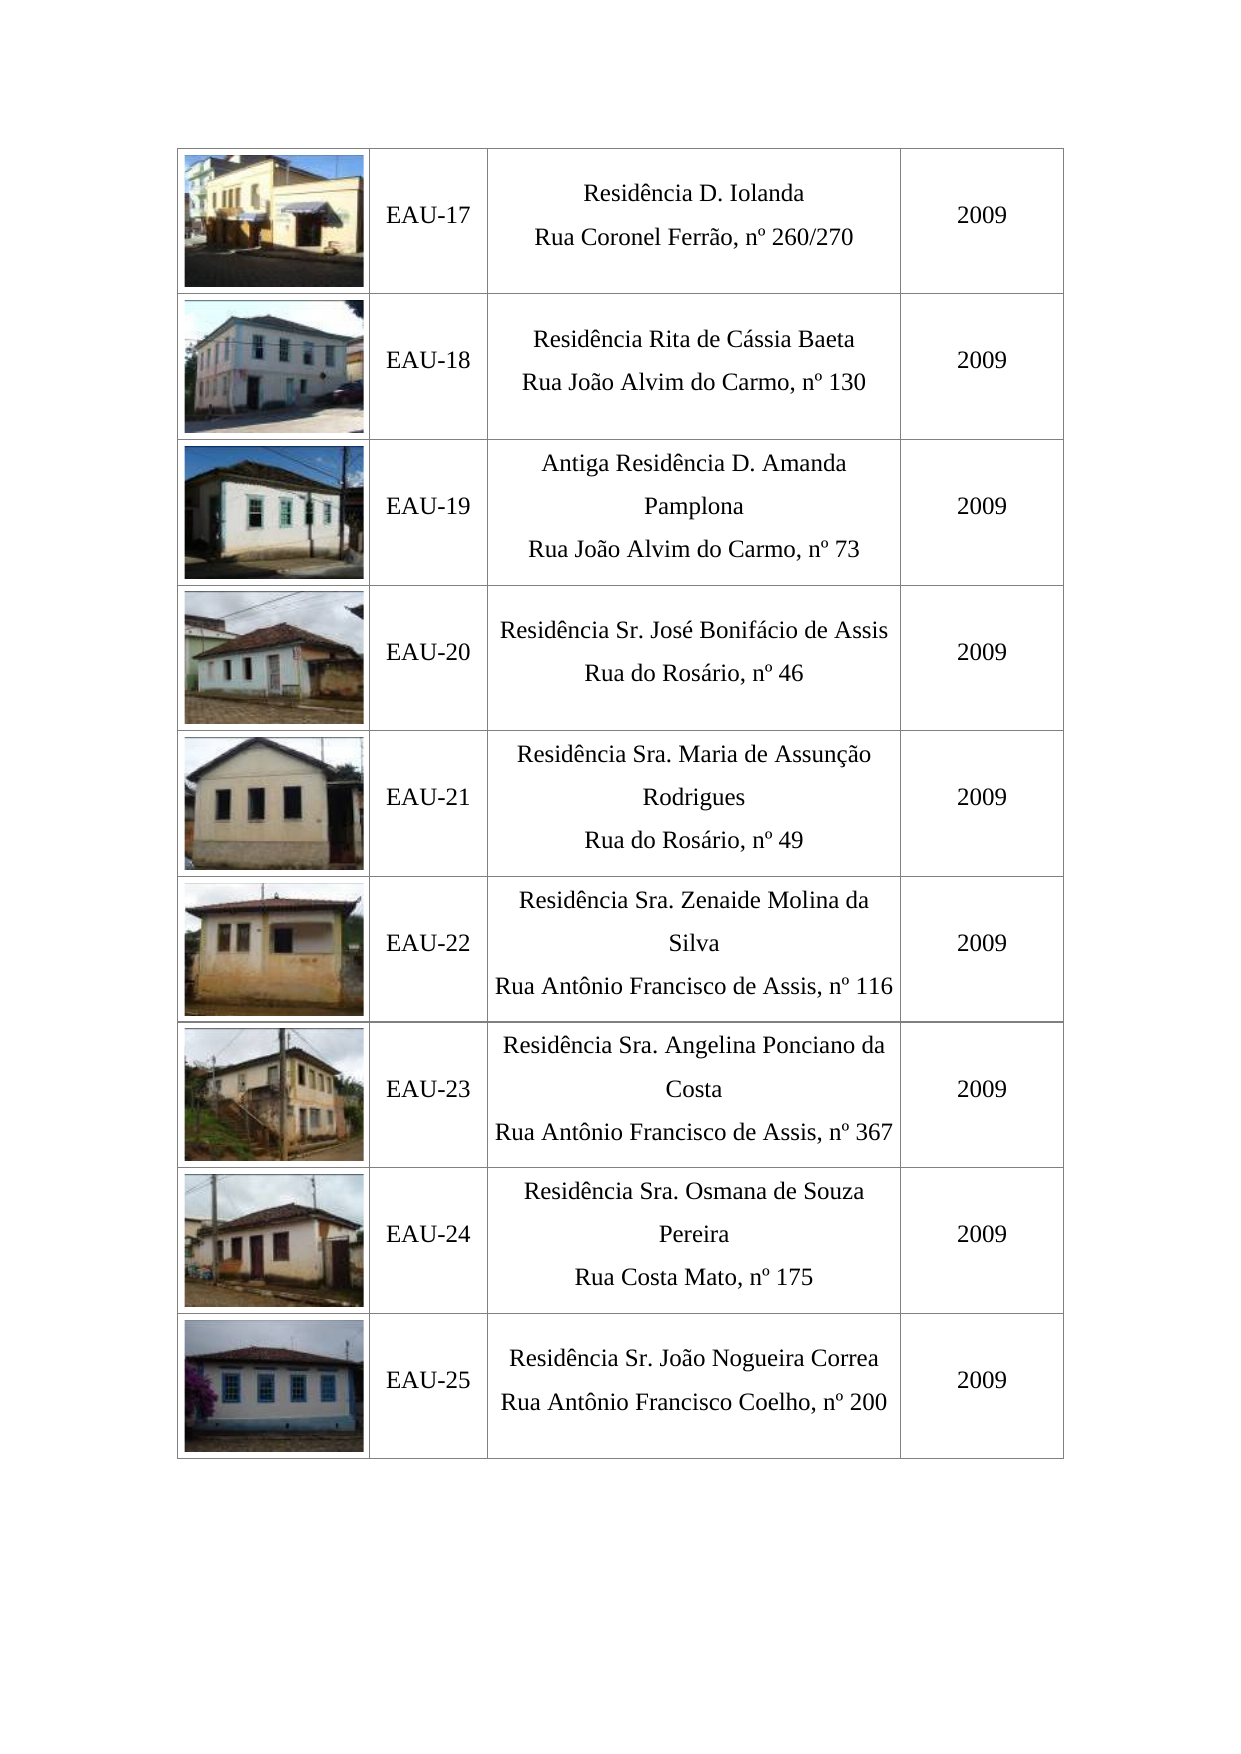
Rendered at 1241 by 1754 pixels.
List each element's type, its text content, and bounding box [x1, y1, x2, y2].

table_cell EAU-21 [370, 731, 487, 876]
picture [184, 1320, 364, 1452]
table_cell [178, 877, 369, 1021]
table_cell 2009 [901, 1168, 1063, 1313]
table_cell EAU-17 [370, 149, 487, 293]
table_cell [178, 1168, 369, 1313]
picture [184, 883, 364, 1016]
picture [184, 1174, 364, 1307]
table_cell [178, 1023, 369, 1167]
table_cell EAU-22 [370, 877, 487, 1021]
table_cell 2009 [901, 440, 1063, 584]
table_cell EAU-18 [370, 294, 487, 439]
table_cell Residência Sr. João Nogueira Correa Rua Antônio Francisco Coelho, nº 200 [488, 1314, 900, 1458]
table_cell 2009 [901, 1023, 1063, 1167]
picture [184, 300, 364, 433]
table_cell [178, 586, 369, 730]
table_cell Residência Sr. José Bonifácio de Assis Rua do Rosário, nº 46 [488, 586, 900, 730]
table_cell [178, 731, 369, 876]
table_cell Residência Sra. Osmana de Souza Pereira Rua Costa Mato, nº 175 [488, 1168, 900, 1313]
picture [184, 1028, 364, 1161]
table_cell EAU-23 [370, 1023, 487, 1167]
table_cell Antiga Residência D. Amanda Pamplona Rua João Alvim do Carmo, nº 73 [488, 440, 900, 584]
picture [184, 737, 364, 870]
table_cell Residência Sra. Zenaide Molina da Silva Rua Antônio Francisco de Assis, nº 116 [488, 877, 900, 1021]
table_cell EAU-24 [370, 1168, 487, 1313]
table_cell 2009 [901, 877, 1063, 1021]
table_cell 2009 [901, 731, 1063, 876]
table_cell EAU-25 [370, 1314, 487, 1458]
table_cell EAU-20 [370, 586, 487, 730]
table_cell EAU-19 [370, 440, 487, 584]
table_cell 2009 [901, 586, 1063, 730]
table_cell [178, 1314, 369, 1458]
picture [184, 155, 364, 287]
table_cell [178, 149, 369, 293]
table_cell [178, 294, 369, 439]
table_cell [178, 440, 369, 584]
table_cell Residência Rita de Cássia Baeta Rua João Alvim do Carmo, nº 130 [488, 294, 900, 439]
table_cell 2009 [901, 149, 1063, 293]
table_cell 2009 [901, 1314, 1063, 1458]
table_cell 2009 [901, 294, 1063, 439]
picture [184, 446, 364, 579]
table_cell Residência D. Iolanda Rua Coronel Ferrão, nº 260/270 [488, 149, 900, 293]
table_cell Residência Sra. Maria de Assunção Rodrigues Rua do Rosário, nº 49 [488, 731, 900, 876]
table_cell Residência Sra. Angelina Ponciano da Costa Rua Antônio Francisco de Assis, nº 367 [488, 1023, 900, 1167]
picture [184, 591, 364, 724]
